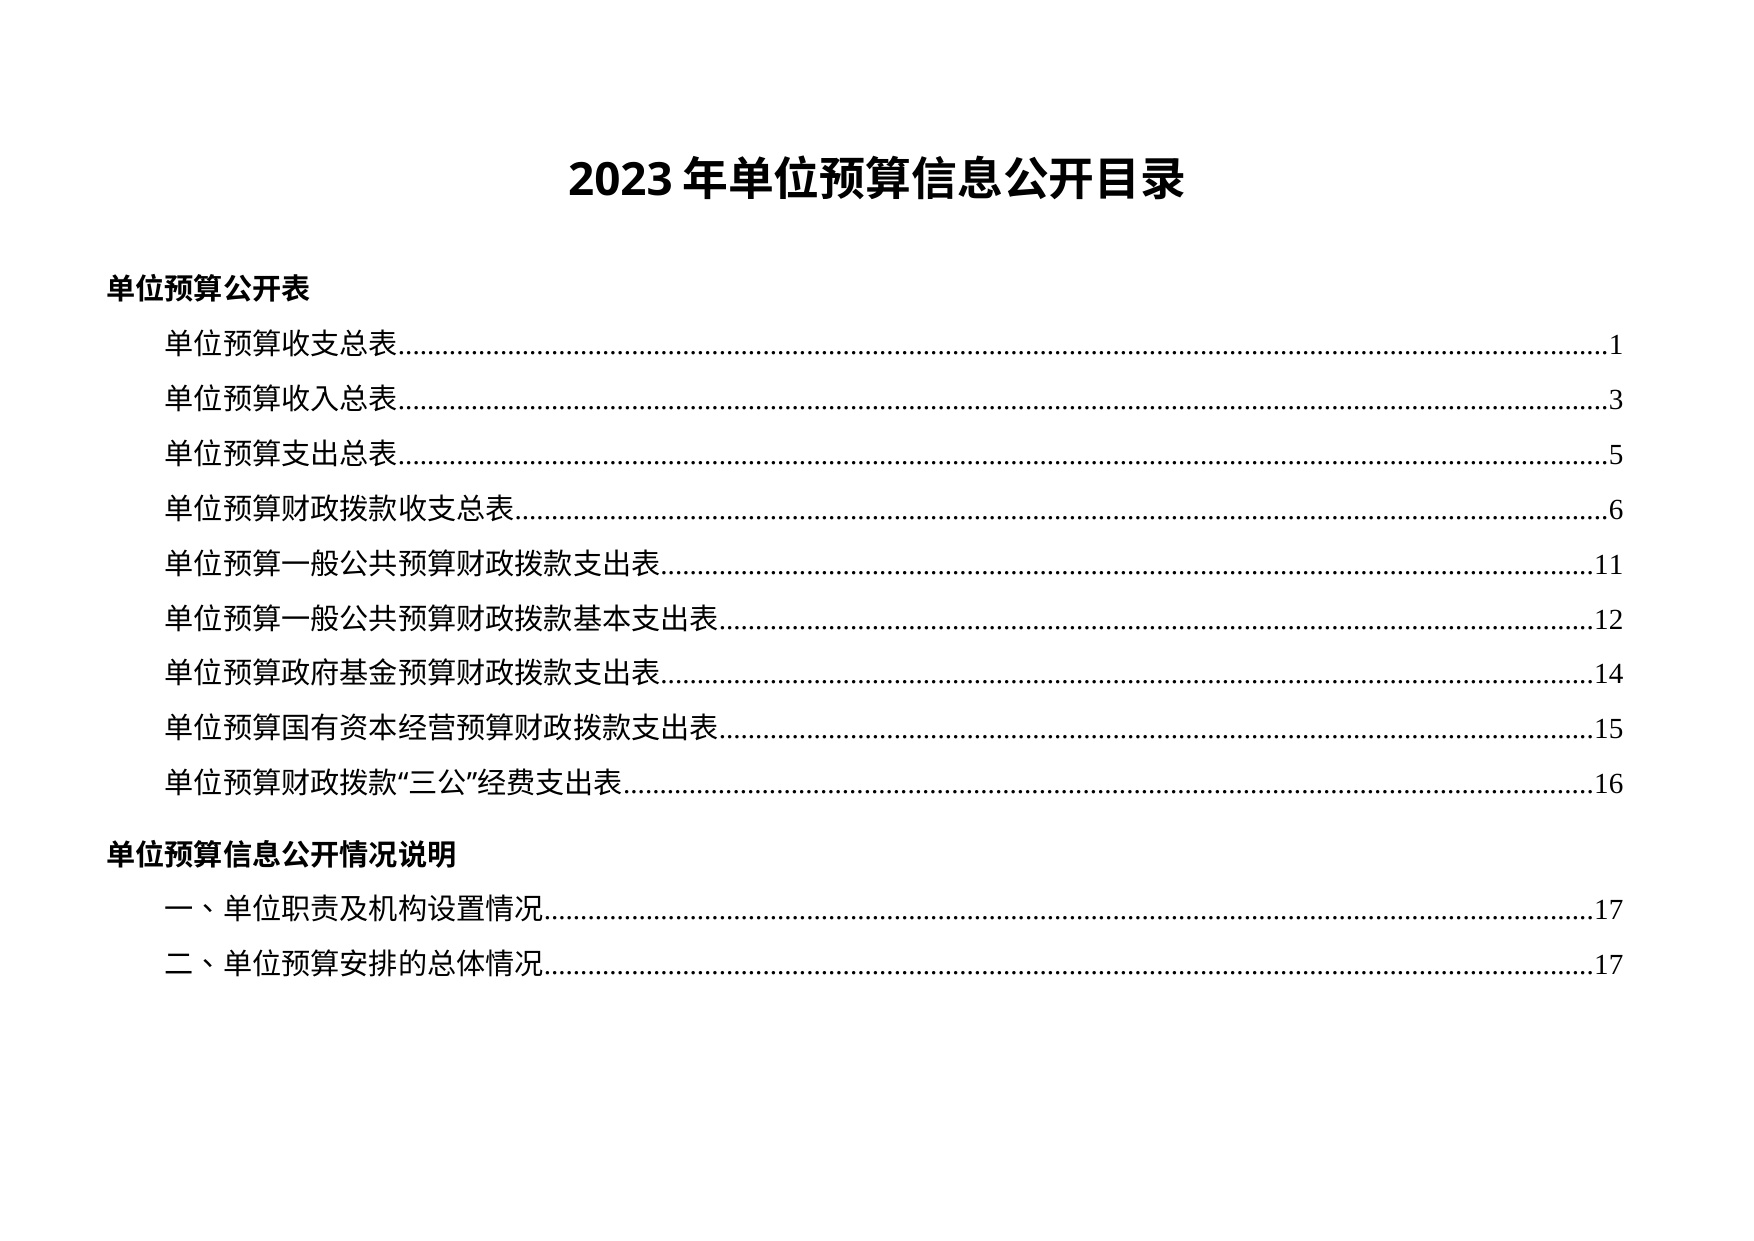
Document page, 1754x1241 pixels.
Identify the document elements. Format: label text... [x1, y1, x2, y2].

text 单位预算国有资本经营预算财政拨款支出表 15 [106, 705, 1648, 747]
text 一、单位职责及机构设置情况 17 [106, 886, 1648, 928]
text 单位预算财政拨款收支总表 6 [106, 485, 1648, 528]
text 单位预算收支总表 1 [106, 321, 1648, 363]
text 单位预算信息公开情况说明 [106, 831, 1648, 873]
text 单位预算一般公共预算财政拨款支出表 11 [106, 540, 1648, 583]
text 单位预算公开表 [106, 266, 1648, 308]
text 单位预算收入总表 3 [106, 376, 1648, 418]
text 单位预算一般公共预算财政拨款基本支出表 12 [106, 595, 1648, 638]
text 2023年单位预算信息公开目录 [106, 142, 1648, 208]
text 单位预算财政拨款“三公”经费支出表 16 [106, 760, 1648, 802]
text 二、单位预算安排的总体情况 17 [106, 941, 1648, 983]
text 单位预算政府基金预算财政拨款支出表 14 [106, 650, 1648, 692]
text 单位预算支出总表 5 [106, 431, 1648, 473]
